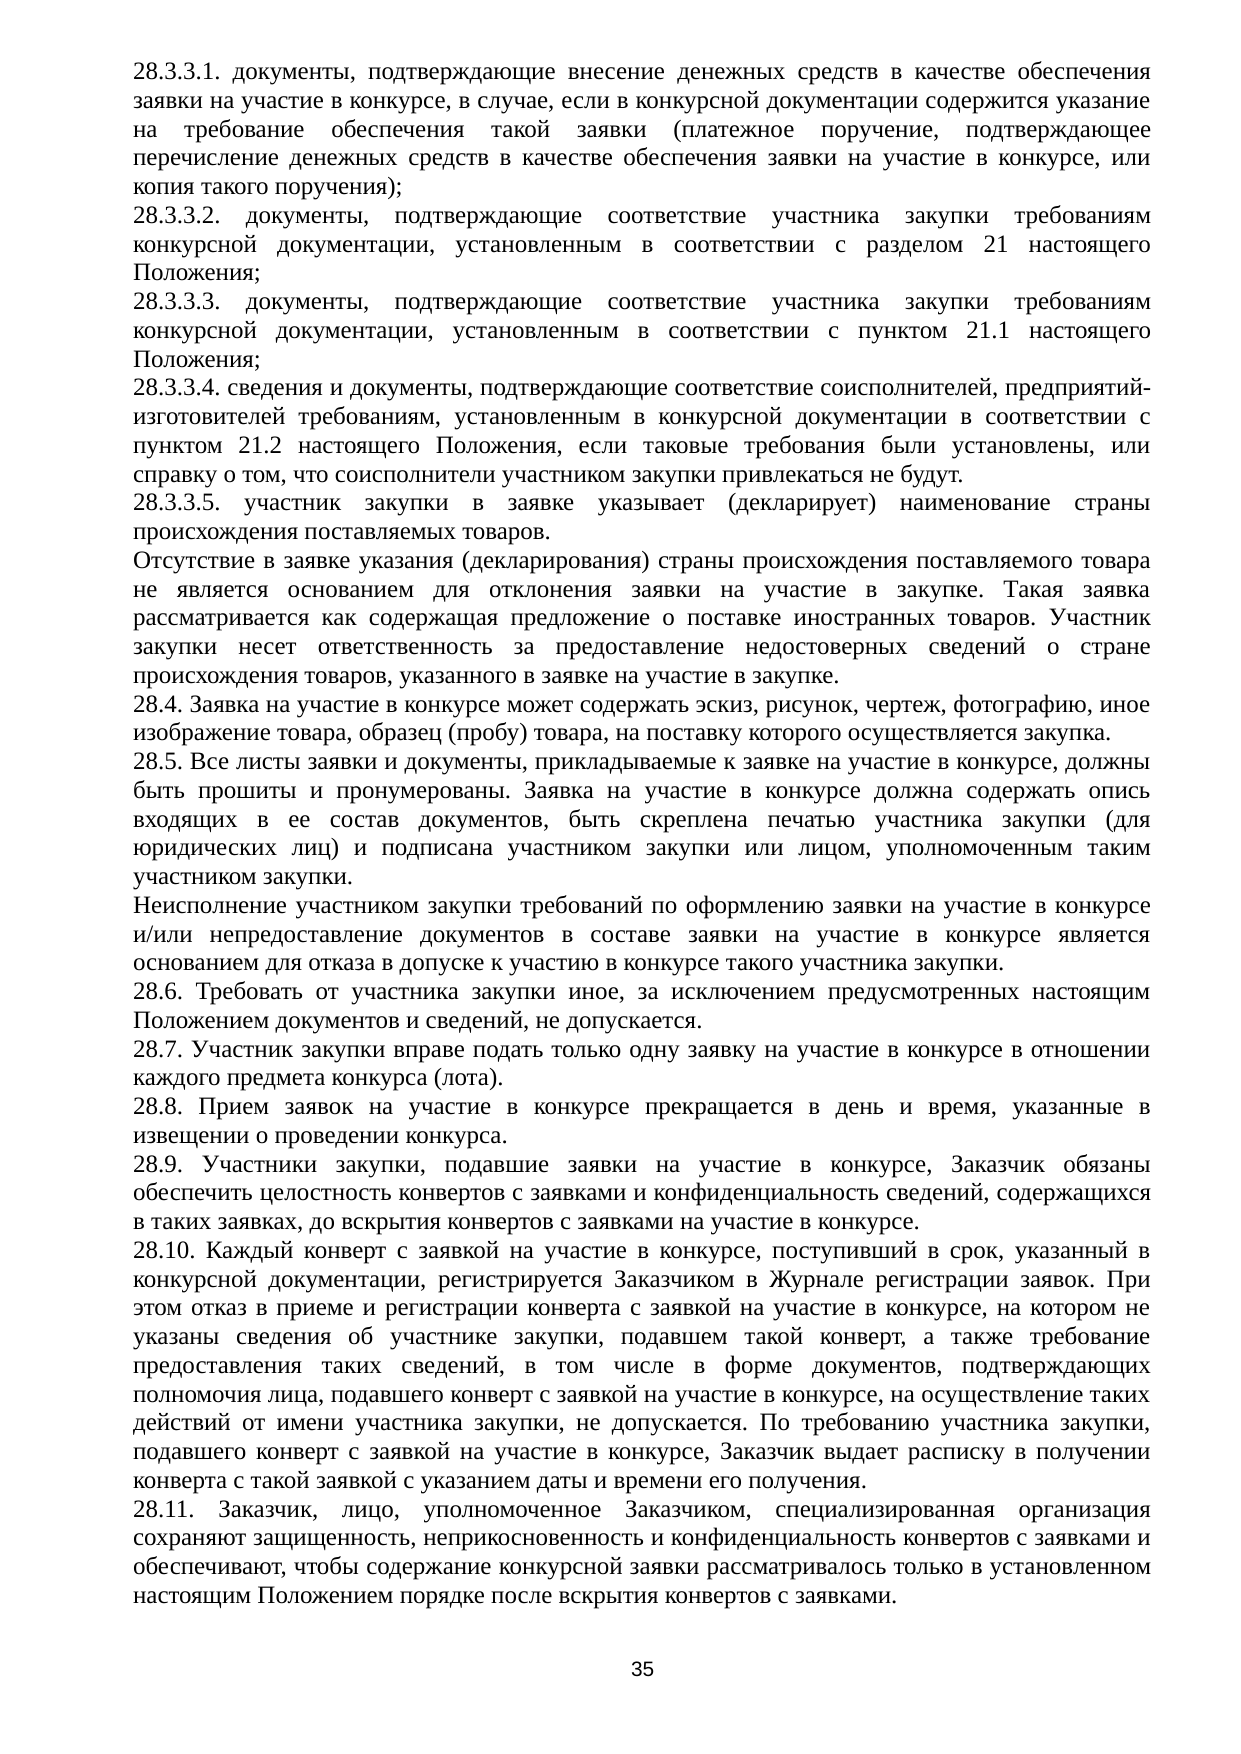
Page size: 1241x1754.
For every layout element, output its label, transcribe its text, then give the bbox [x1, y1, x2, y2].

text 28.3.3.4. сведения и документы, подтверждающие соответствие соисполнителей, предприятий-изготовителей требованиям, установленным в конкурсной документации в соответствии с пунктом 21.2 настоящего Положения, если таковые требования были установлены, или справку о том, что соисполнители участником закупки привлекаться не будут. [133, 372, 1152, 487]
text 28.10. Каждый конверт с заявкой на участие в конкурсе, поступивший в срок, указанный в конкурсной документации, регистрируется Заказчиком в Журнале регистрации заявок. При этом отказ в приеме и регистрации конверта с заявкой на участие в конкурсе, на котором не указаны сведения об участнике закупки, подавшем такой конверт, а также требование предоставления таких сведений, в том числе в форме документов, подтверждающих полномочия лица, подавшего конверт с заявкой на участие в конкурсе, на осуществление таких действий от имени участника закупки, не допускается. По требованию участника закупки, подавшего конверт с заявкой на участие в конкурсе, Заказчик выдает расписку в получении конверта с такой заявкой с указанием даты и времени его получения. [133, 1235, 1152, 1494]
text Отсутствие в заявке указания (декларирования) страны происхождения поставляемого товара не является основанием для отклонения заявки на участие в закупке. Такая заявка рассматривается как содержащая предложение о поставке иностранных товаров. Участник закупки несет ответственность за предоставление недостоверных сведений о стране происхождения товаров, указанного в заявке на участие в закупке. [133, 545, 1152, 689]
text Неисполнение участником закупки требований по оформлению заявки на участие в конкурсе и/или непредоставление документов в составе заявки на участие в конкурсе является основанием для отказа в допуске к участию в конкурсе такого участника закупки. [133, 890, 1152, 976]
text 28.6. Требовать от участника закупки иное, за исключением предусмотренных настоящим Положением документов и сведений, не допускается. [133, 976, 1152, 1034]
text 28.3.3.3. документы, подтверждающие соответствие участника закупки требованиям конкурсной документации, установленным в соответствии с пунктом 21.1 настоящего Положения; [133, 286, 1152, 372]
text 28.11. Заказчик, лицо, уполномоченное Заказчиком, специализированная организация сохраняют защищенность, неприкосновенность и конфиденциальность конвертов с заявками и обеспечивают, чтобы содержание конкурсной заявки рассматривалось только в установленном настоящим Положением порядке после вскрытия конвертов с заявками. [133, 1494, 1152, 1609]
text 28.3.3.1. документы, подтверждающие внесение денежных средств в качестве обеспечения заявки на участие в конкурсе, в случае, если в конкурсной документации содержится указание на требование обеспечения такой заявки (платежное поручение, подтверждающее перечисление денежных средств в качестве обеспечения заявки на участие в конкурсе, или копия такого поручения); [133, 56, 1152, 200]
text 28.8. Прием заявок на участие в конкурсе прекращается в день и время, указанные в извещении о проведении конкурса. [133, 1091, 1152, 1149]
text 28.3.3.2. документы, подтверждающие соответствие участника закупки требованиям конкурсной документации, установленным в соответствии с разделом 21 настоящего Положения; [133, 200, 1152, 286]
text 28.3.3.5. участник закупки в заявке указывает (декларирует) наименование страны происхождения поставляемых товаров. [133, 487, 1152, 545]
text 28.9. Участники закупки, подавшие заявки на участие в конкурсе, Заказчик обязаны обеспечить целостность конвертов с заявками и конфиденциальность сведений, содержащихся в таких заявках, до вскрытия конвертов с заявками на участие в конкурсе. [133, 1149, 1152, 1235]
text 28.7. Участник закупки вправе подать только одну заявку на участие в конкурсе в отношении каждого предмета конкурса (лота). [133, 1034, 1152, 1091]
text 28.4. Заявка на участие в конкурсе может содержать эскиз, рисунок, чертеж, фотографию, иное изображение товара, образец (пробу) товара, на поставку которого осуществляется закупка. [133, 689, 1152, 746]
text 28.5. Все листы заявки и документы, прикладываемые к заявке на участие в конкурсе, должны быть прошиты и пронумерованы. Заявка на участие в конкурсе должна содержать опись входящих в ее состав документов, быть скреплена печатью участника закупки (для юридических лиц) и подписана участником закупки или лицом, уполномоченным таким участником закупки. [133, 746, 1152, 890]
